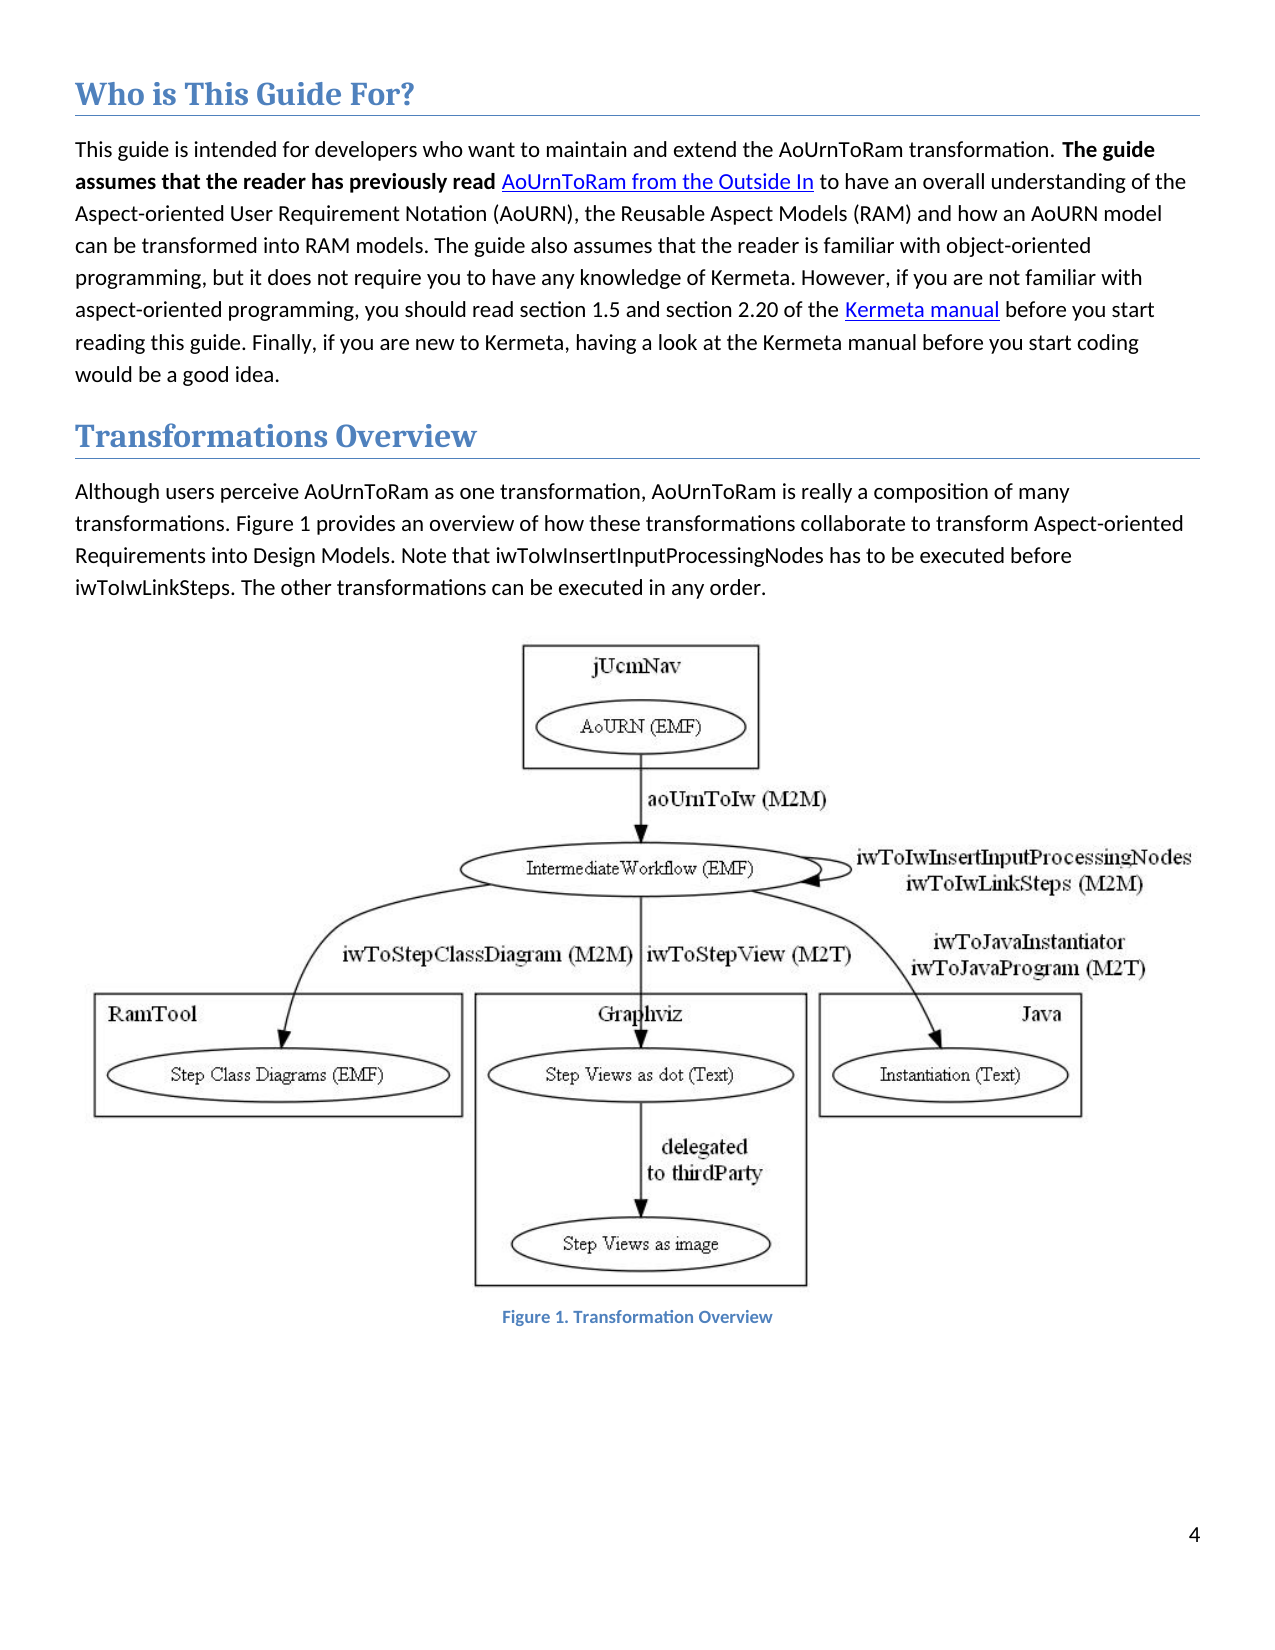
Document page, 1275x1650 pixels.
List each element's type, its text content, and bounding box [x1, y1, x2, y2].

subtitle Transformations Overview [75, 417, 1200, 458]
text Although users perceive AoUrnToRam as one transformation, AoUrnToRam is really a composition of many transformations. Figure 1 provides an overview of how these transformations collaborate to transform Aspect-oriented Requirements into Design Models. Note that iwToIwInsertInputProcessingNodes has to be executed before iwToIwLinkSteps. The other transformations can be executed in any order. [75, 477, 1200, 601]
text Figure 1. Transformation Overview [75, 1306, 1200, 1328]
text This guide is intended for developers who want to maintain and extend the AoUrnToRam transformation. The guide assumes that the reader has previously read AoUrnToRam from the Outside In to have an overall understanding of the Aspect-oriented User Requirement Notation (AoURN), the Reusable Aspect Models (RAM) and how an AoURN model can be transformed into RAM models. The guide also assumes that the reader is familiar with object-oriented programming, but it does not require you to have any knowledge of Kermeta. However, if you are not familiar with aspect-oriented programming, you should read section 1.5 and section 2.20 of the Kermeta manual before you start reading this guide. Finally, if you are new to Kermeta, having a look at the Kermeta manual before you start coding would be a good idea. [75, 135, 1200, 388]
subtitle Who is This Guide For? [75, 75, 1200, 115]
picture [75, 626, 1200, 1306]
